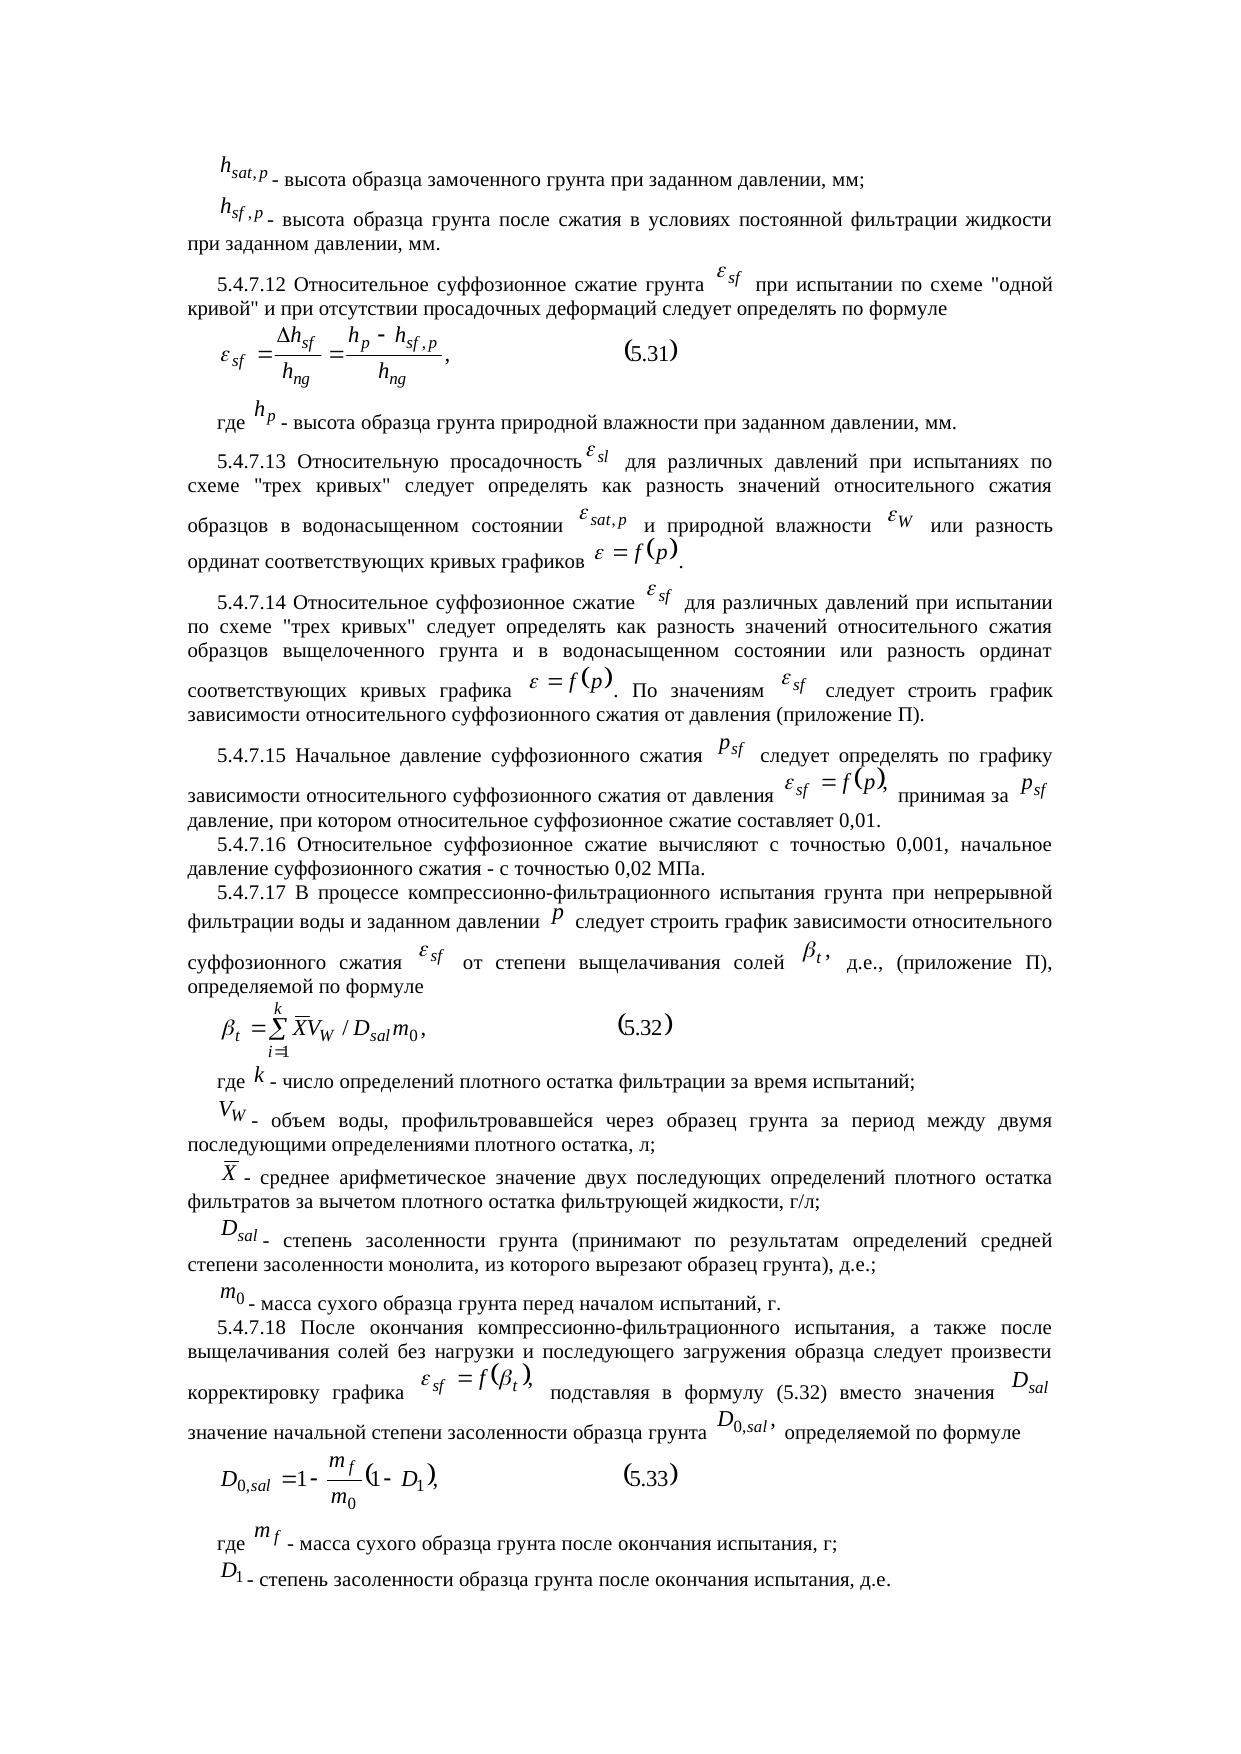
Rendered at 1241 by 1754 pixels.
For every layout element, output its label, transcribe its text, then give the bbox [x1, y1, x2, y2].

text 5.4.7.13 Относительную просадочность для различных давлений при испытаниях по схеме "трех кривых" следует определять как разность значений относительного сжатия образцов в водонасыщенном состоянии и природной влажности или разность ординат соответствующих кривых графиков . [187, 434, 1053, 573]
text - степень засоленности образца грунта после окончания испытания, д.е. [187, 1555, 1053, 1591]
text 5.4.7.18 После окончания компрессионно-фильтрационного испытания, а также после выщелачивания солей без нагрузки и последующего загружения образца следует произвести корректировку графика подставляя в формулу (5.32) вместо значения значение начальной степени засоленности образца грунта определяемой по формуле [187, 1315, 1053, 1444]
text - объем воды, профильтровавшейся через образец грунта за период между двумя последующими определениями плотного остатка, л; [187, 1093, 1053, 1156]
text где - масса сухого образца грунта после окончания испытания, г; [187, 1514, 1053, 1555]
text 5.4.7.16 Относительное суффозионное сжатие вычисляют с точностью 0,001, начальное давление суффозионного сжатия - с точностью 0,02 МПа. [187, 831, 1053, 879]
text 5.4.7.12 Относительное суффозионное сжатие грунта при испытании по схеме "одной кривой" и при отсутствии просадочных деформаций следует определять по формуле [187, 255, 1053, 320]
text - высота образца грунта после сжатия в условиях постоянной фильтрации жидкости при заданном давлении, мм. [187, 191, 1053, 255]
text 5.4.7.17 В процессе компрессионно-фильтрационного испытания грунта при непрерывной фильтрации воды и заданном давлении следует строить график зависимости относительного суффозионного сжатия от степени выщелачивания солей д.е., (приложение П), определяемой по формуле [187, 879, 1053, 998]
text где - высота образца грунта природной влажности при заданном давлении, мм. [187, 393, 1053, 434]
text - масса сухого образца грунта перед началом испытаний, г. [187, 1276, 1053, 1315]
text - степень засоленности грунта (принимают по результатам определений средней степени засоленности монолита, из которого вырезают образец грунта), д.е.; [187, 1213, 1053, 1276]
text - среднее арифметическое значение двух последующих определений плотного остатка фильтратов за вычетом плотного остатка фильтрующей жидкости, г/л; [187, 1156, 1053, 1213]
text - высота образца замоченного грунта при заданном давлении, мм; [187, 150, 1053, 191]
text 5.4.7.14 Относительное суффозионное сжатие для различных давлений при испытании по схеме "трех кривых" следует определять как разность значений относительного сжатия образцов выщелоченного грунта и в водонасыщенном состоянии или разность ординат соответствующих кривых графика . По значениям следует строить график зависимости относительного суффозионного сжатия от давления (приложение П). [187, 573, 1053, 726]
text где - число определений плотного остатка фильтрации за время испытаний; [187, 1062, 1053, 1093]
text 5.4.7.15 Hачальное давление суффозионного сжатия следует определять по графику зависимости относительного суффозионного сжатия от давления принимая за давление, при котором относительное суффозионное сжатие составляет 0,01. [187, 726, 1053, 831]
